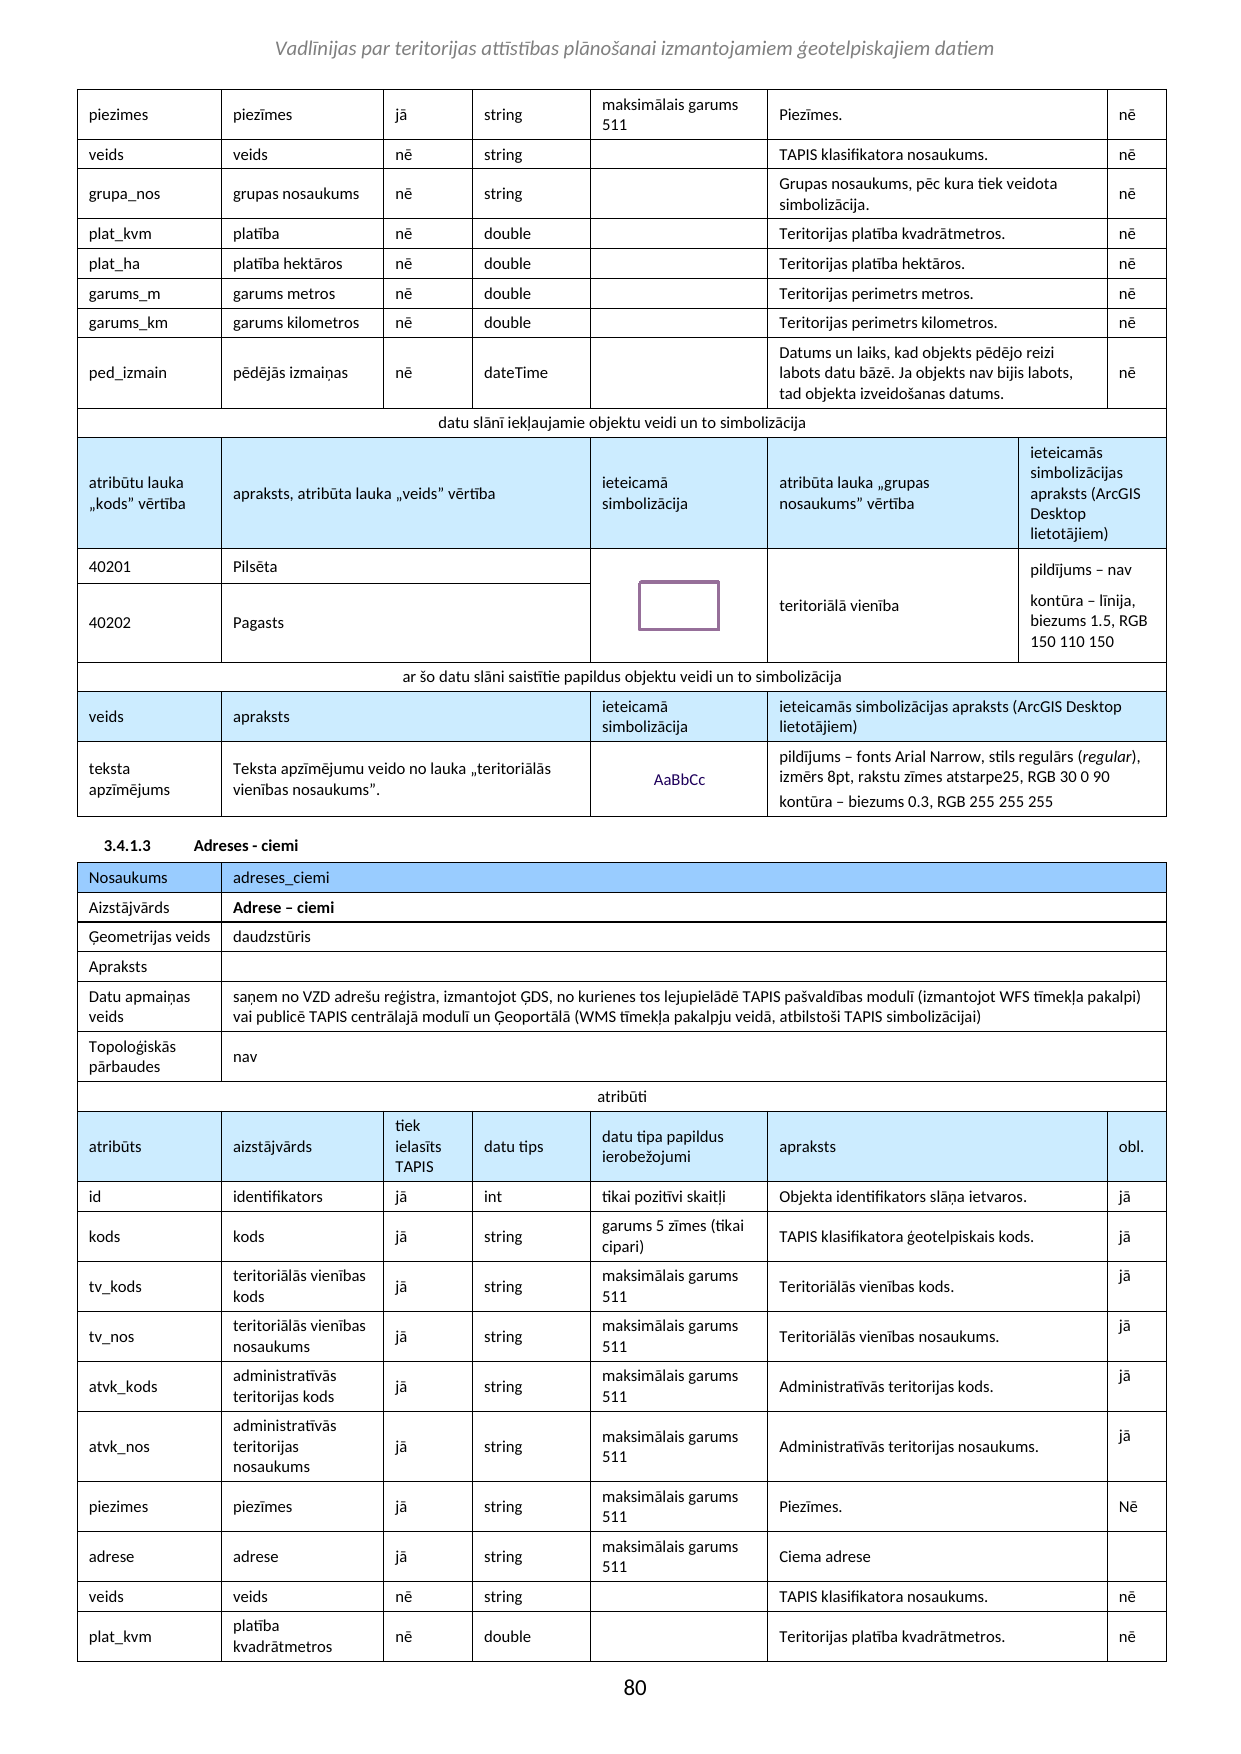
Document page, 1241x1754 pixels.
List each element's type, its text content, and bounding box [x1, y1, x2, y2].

picture [637, 580, 721, 631]
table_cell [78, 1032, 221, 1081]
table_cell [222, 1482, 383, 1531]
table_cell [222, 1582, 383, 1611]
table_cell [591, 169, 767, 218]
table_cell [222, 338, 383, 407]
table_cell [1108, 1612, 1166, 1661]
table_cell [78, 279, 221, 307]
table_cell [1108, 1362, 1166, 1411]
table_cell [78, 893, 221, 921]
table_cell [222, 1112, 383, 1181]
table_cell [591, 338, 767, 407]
subtitle Adreses - ciemi [103, 836, 1181, 856]
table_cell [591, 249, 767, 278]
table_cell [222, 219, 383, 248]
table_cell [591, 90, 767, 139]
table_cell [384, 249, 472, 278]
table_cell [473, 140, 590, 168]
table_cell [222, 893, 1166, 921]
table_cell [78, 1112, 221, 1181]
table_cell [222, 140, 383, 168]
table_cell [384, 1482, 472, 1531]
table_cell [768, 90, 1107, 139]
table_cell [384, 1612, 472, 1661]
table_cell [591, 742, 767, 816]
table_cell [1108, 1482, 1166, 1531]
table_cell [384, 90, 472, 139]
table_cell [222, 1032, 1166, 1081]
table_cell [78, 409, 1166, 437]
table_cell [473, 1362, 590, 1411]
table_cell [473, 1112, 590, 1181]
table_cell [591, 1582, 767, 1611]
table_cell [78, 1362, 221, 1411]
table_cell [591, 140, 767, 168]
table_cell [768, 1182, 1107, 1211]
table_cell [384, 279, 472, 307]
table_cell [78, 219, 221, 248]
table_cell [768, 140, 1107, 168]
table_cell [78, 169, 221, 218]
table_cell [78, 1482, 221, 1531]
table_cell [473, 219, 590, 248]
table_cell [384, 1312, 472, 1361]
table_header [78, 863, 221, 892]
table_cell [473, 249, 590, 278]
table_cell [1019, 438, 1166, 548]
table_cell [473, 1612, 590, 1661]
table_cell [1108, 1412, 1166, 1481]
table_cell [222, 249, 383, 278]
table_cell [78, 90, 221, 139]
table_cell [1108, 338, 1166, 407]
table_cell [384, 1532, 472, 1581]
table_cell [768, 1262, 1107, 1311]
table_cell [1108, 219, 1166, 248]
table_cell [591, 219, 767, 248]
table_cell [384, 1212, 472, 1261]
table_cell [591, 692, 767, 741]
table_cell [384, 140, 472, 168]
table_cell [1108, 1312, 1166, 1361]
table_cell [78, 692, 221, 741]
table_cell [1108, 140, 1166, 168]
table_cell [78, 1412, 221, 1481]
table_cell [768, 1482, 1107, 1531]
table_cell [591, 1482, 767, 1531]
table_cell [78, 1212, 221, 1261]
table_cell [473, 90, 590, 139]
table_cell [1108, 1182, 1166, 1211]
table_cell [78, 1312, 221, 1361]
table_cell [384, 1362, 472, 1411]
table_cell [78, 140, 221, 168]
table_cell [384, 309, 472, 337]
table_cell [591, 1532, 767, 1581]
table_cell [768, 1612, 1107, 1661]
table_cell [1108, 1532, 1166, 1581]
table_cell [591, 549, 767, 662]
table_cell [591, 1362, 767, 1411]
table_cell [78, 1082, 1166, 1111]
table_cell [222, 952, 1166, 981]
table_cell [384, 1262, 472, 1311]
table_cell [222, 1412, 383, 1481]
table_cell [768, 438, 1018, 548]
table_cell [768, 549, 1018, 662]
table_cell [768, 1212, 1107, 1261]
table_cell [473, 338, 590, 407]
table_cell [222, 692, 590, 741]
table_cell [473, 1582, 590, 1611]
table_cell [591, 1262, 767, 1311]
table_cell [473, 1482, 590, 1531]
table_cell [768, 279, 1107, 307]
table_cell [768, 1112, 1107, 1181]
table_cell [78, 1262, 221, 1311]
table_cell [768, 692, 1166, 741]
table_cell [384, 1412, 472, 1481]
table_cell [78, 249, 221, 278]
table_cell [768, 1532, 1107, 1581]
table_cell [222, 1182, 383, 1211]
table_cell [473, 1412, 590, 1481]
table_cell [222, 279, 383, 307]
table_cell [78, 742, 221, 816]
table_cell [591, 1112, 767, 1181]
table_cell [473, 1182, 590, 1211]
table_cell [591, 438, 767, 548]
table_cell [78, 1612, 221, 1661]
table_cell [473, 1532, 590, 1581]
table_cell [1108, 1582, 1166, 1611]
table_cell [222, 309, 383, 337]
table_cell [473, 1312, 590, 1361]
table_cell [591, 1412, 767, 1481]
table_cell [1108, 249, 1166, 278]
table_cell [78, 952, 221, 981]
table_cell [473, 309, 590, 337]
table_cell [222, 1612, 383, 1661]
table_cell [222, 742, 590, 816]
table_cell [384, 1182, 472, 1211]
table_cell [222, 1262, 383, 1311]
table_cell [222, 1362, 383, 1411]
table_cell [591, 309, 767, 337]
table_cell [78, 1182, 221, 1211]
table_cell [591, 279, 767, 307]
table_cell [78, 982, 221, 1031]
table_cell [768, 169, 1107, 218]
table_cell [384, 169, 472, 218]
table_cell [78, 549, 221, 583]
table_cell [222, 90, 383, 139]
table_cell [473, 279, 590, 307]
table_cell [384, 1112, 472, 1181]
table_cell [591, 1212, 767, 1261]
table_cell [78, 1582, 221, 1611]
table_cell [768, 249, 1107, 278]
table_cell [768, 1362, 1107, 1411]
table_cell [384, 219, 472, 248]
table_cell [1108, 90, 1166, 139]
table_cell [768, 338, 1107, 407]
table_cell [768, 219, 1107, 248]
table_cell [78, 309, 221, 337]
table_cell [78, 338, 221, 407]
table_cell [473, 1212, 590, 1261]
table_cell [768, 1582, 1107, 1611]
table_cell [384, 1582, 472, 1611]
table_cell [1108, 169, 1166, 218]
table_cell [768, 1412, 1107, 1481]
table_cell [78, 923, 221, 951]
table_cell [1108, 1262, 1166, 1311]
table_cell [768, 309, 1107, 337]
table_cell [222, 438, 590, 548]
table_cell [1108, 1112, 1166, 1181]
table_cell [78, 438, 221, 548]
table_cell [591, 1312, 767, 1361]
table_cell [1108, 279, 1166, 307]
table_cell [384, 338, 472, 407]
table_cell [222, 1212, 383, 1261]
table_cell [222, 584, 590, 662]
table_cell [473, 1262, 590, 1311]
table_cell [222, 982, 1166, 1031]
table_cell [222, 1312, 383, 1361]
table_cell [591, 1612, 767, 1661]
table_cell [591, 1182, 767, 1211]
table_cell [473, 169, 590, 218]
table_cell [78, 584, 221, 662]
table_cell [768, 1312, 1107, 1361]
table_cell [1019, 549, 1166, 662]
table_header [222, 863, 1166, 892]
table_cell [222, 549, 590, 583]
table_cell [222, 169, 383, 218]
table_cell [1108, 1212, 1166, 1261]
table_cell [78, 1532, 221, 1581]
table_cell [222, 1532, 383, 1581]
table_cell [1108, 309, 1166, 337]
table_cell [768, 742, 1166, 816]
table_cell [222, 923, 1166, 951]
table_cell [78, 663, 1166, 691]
